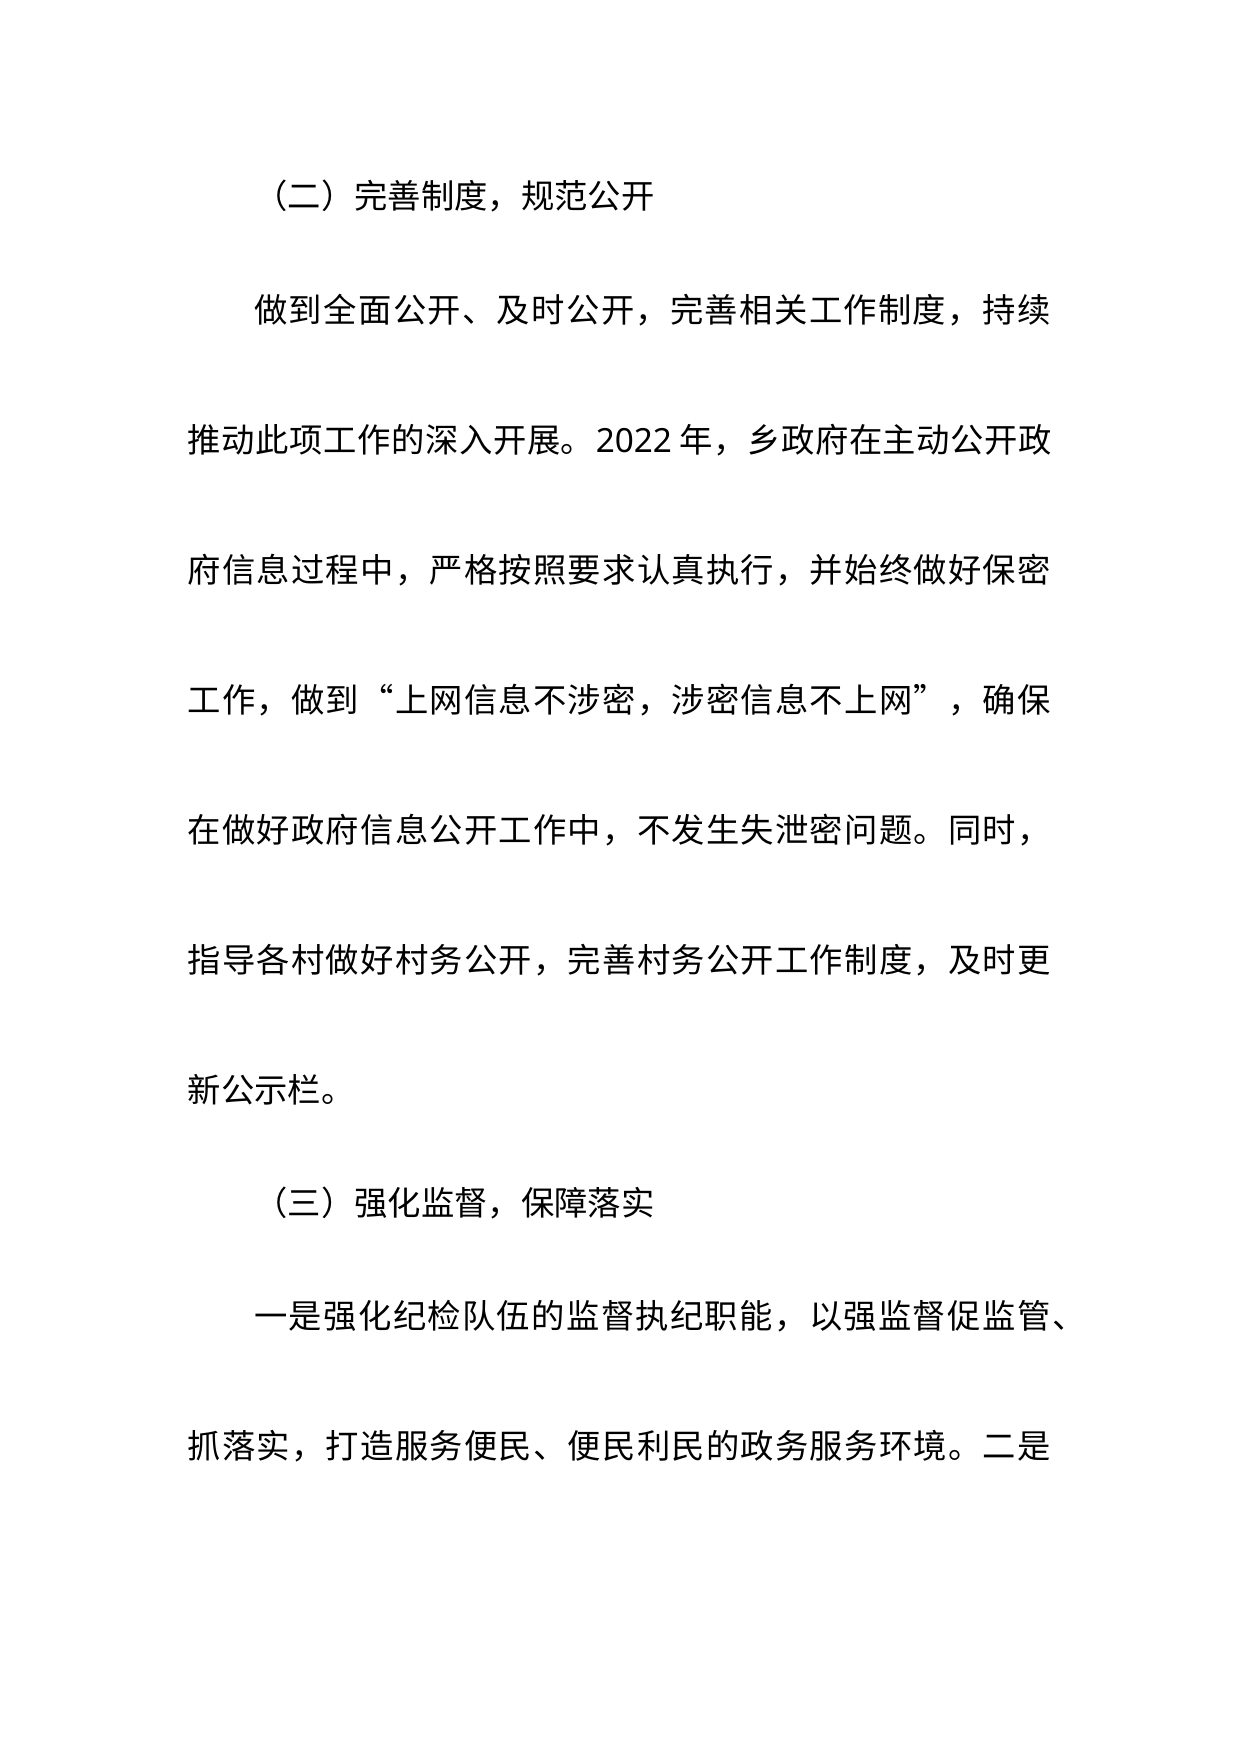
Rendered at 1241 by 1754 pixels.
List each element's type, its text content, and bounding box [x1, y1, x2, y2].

text （二）完善制度，规范公开 [187, 162, 1053, 227]
text 做到全面公开、及时公开，完善相关工作制度，持续推动此项工作的深入开展。2022年，乡政府在主动公开政府信息过程中，严格按照要求认真执行，并始终做好保密工作，做到“上网信息不涉密，涉密信息不上网”，确保在做好政府信息公开工作中，不发生失泄密问题。同时，指导各村做好村务公开，完善村务公开工作制度，及时更新公示栏。 [187, 275, 1053, 1120]
text （三）强化监督，保障落实 [187, 1168, 1053, 1233]
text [187, 1282, 1053, 1477]
